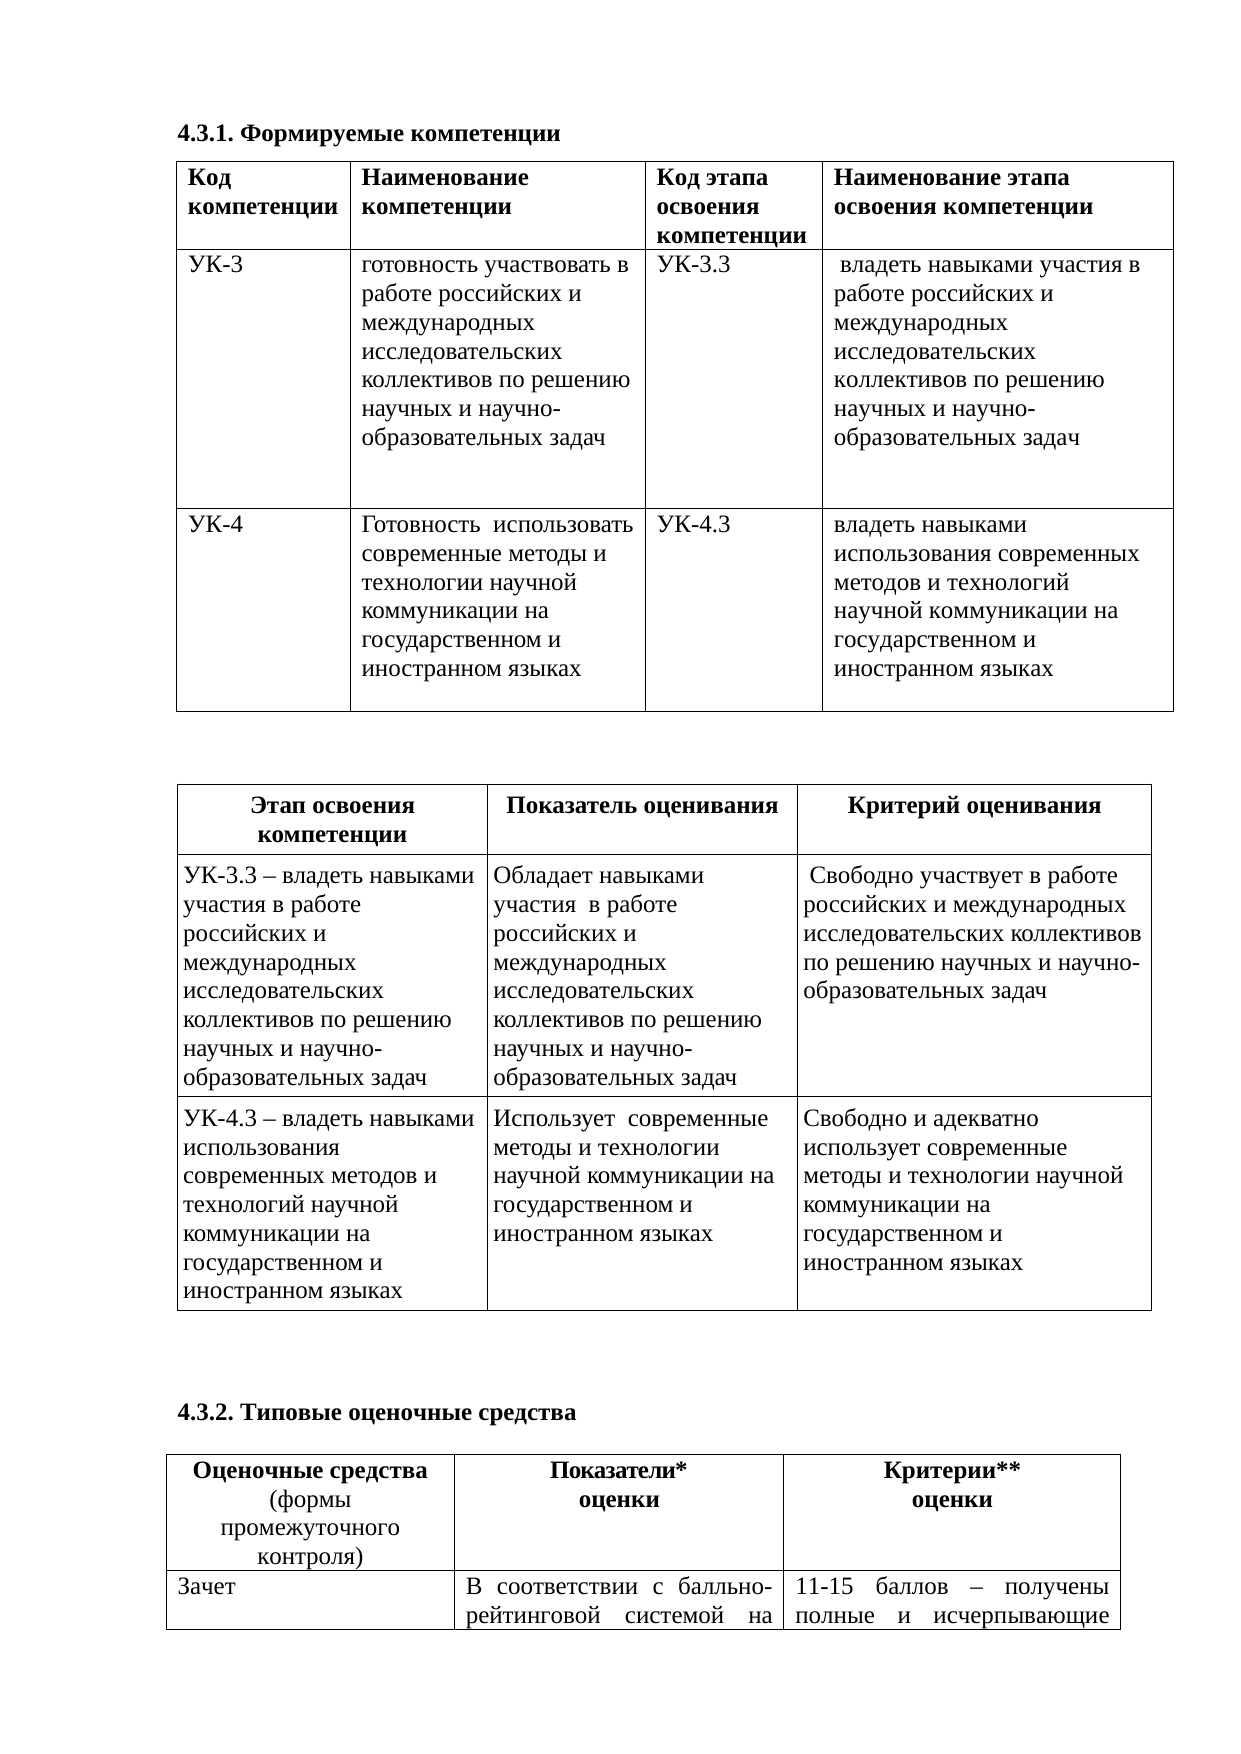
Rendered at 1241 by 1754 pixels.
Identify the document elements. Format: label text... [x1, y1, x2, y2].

table_header Показатель оценивания [488, 785, 797, 853]
table_header Оценочные средства (формы промежуточного контроля) [167, 1455, 454, 1570]
table_header Код этапа освоения компетенции [646, 162, 822, 248]
table_cell УК-4 [177, 509, 350, 711]
table_header Код компетенции [177, 162, 350, 248]
table_cell владеть навыками использования современных методов и технологий научной коммуникации на государственном и иностранном языках [823, 509, 1173, 711]
table_cell Готовность использовать современные методы и технологии научной коммуникации на государственном и иностранном языках [351, 509, 645, 711]
table_cell готовность участвовать в работе российских и международных исследовательских коллективов по решению научных и научно-образовательных задач [351, 250, 645, 508]
text 4.3.2. Типовые оценочные средства [177, 1397, 1152, 1426]
table_cell Зачет [167, 1571, 454, 1628]
table_cell УК-3 [177, 250, 350, 508]
table_header Критерии** оценки [784, 1455, 1120, 1570]
table_header Показатели* оценки [455, 1455, 783, 1570]
table_cell Свободно и адекватно использует современные методы и технологии научной коммуникации на государственном и иностранном языках [798, 1097, 1151, 1310]
table_header Наименование этапа освоения компетенции [823, 162, 1173, 248]
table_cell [784, 1571, 1120, 1628]
table_cell Свободно участвует в работе российских и международных исследовательских коллективов по решению научных и научно-образовательных задач [798, 855, 1151, 1096]
table_header Критерий оценивания [798, 785, 1151, 853]
table_cell УК-4.3 [646, 509, 822, 711]
table_cell Обладает навыками участия в работе российских и международных исследовательских коллективов по решению научных и научно-образовательных задач [488, 855, 797, 1096]
table_cell УК-3.3 – владеть навыками участия в работе российских и международных исследовательских коллективов по решению научных и научно-образовательных задач [178, 855, 487, 1096]
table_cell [455, 1571, 783, 1628]
text 4.3.1. Формируемые компетенции [177, 118, 1152, 147]
table_cell УК-4.3 – владеть навыками использования современных методов и технологий научной коммуникации на государственном и иностранном языках [178, 1097, 487, 1310]
table_cell Использует современные методы и технологии научной коммуникации на государственном и иностранном языках [488, 1097, 797, 1310]
table_header Наименование компетенции [351, 162, 645, 248]
table_cell УК-3.3 [646, 250, 822, 508]
table_header Этап освоения компетенции [178, 785, 487, 853]
table_cell владеть навыками участия в работе российских и международных исследовательских коллективов по решению научных и научно-образовательных задач [823, 250, 1173, 508]
